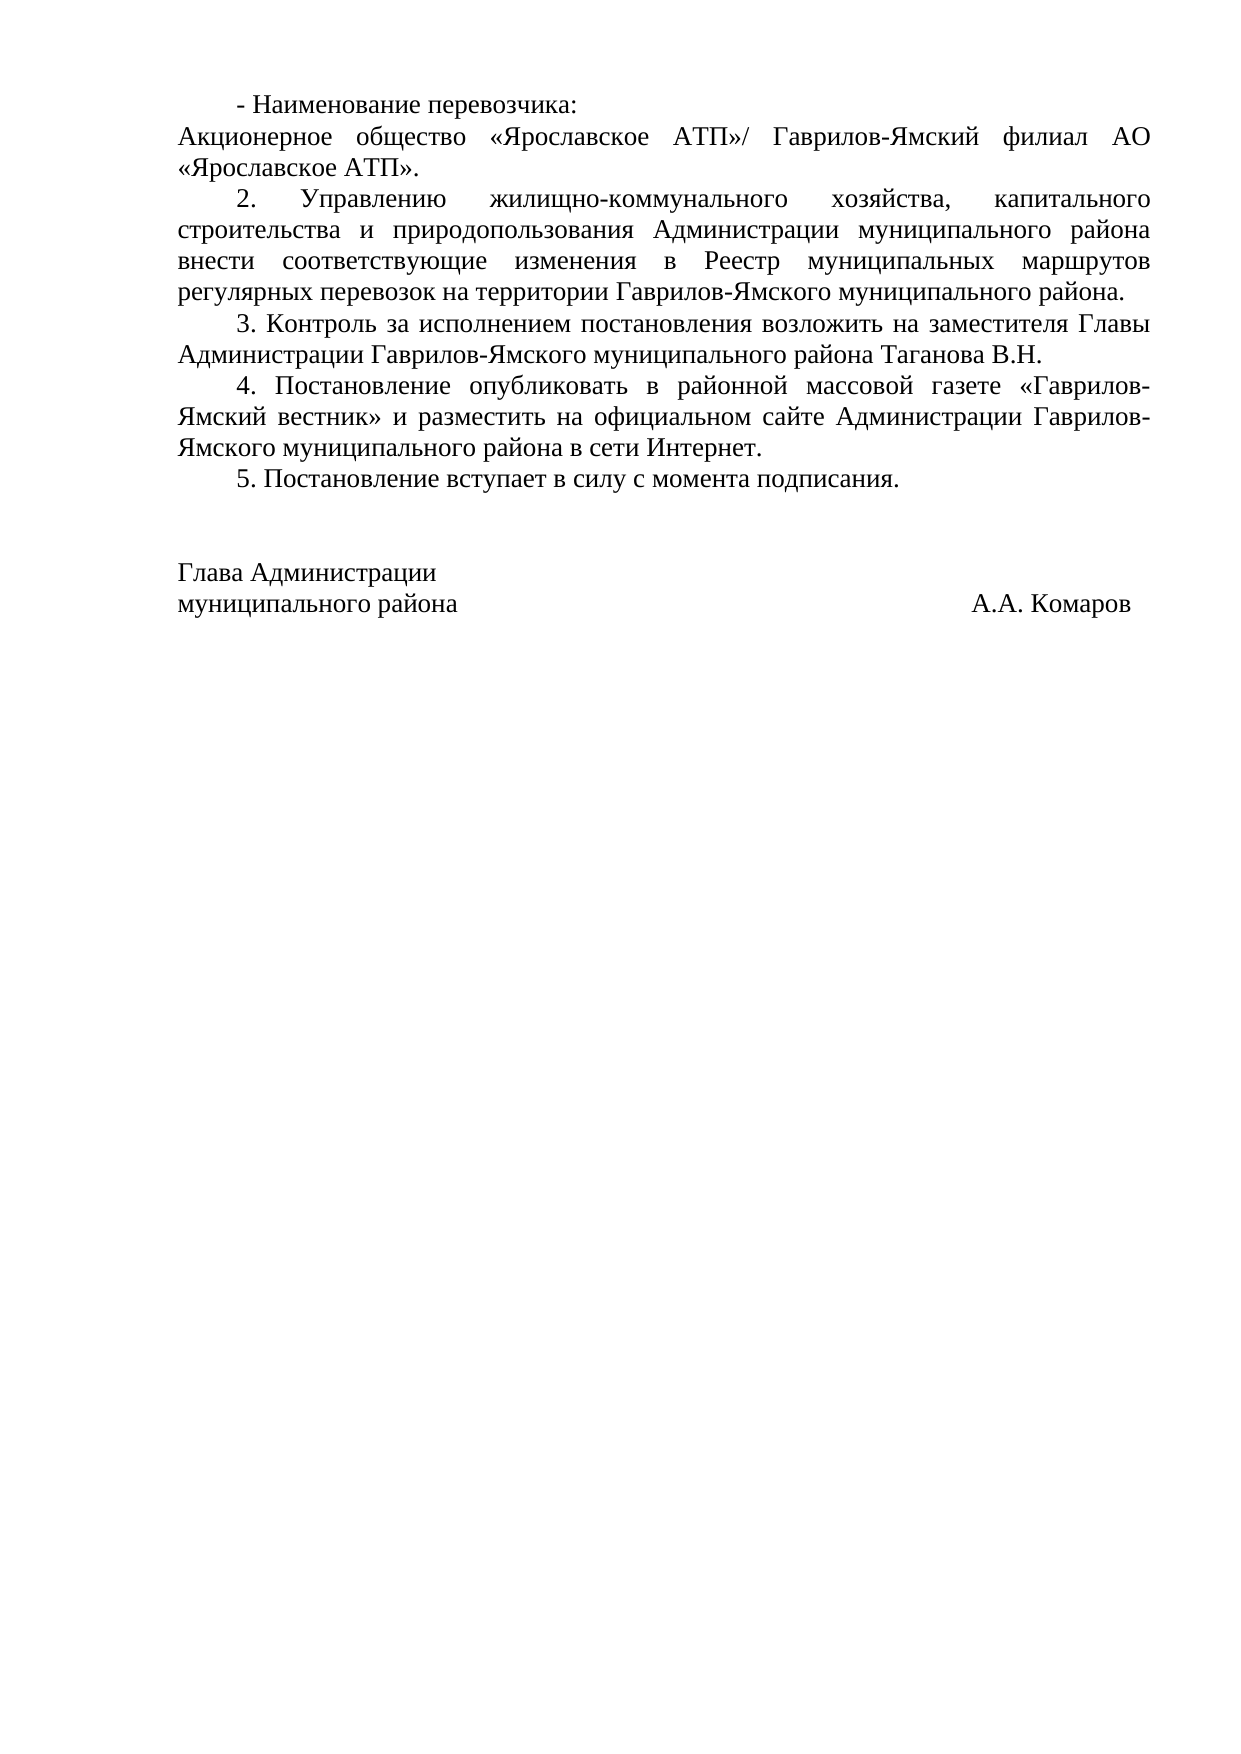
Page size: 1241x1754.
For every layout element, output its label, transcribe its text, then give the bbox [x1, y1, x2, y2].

text 5. Постановление вступает в силу с момента подписания. [177, 462, 1152, 493]
text Глава Администрации [177, 556, 1152, 588]
text 3. Контроль за исполнением постановления возложить на заместителя Главы Администрации Гаврилов-Ямского муниципального района Таганова В.Н. [177, 307, 1152, 369]
text - Наименование перевозчика: [177, 89, 1152, 120]
text Акционерное общество «Ярославское АТП»/ Гаврилов-Ямский филиал АО «Ярославское АТП». [177, 120, 1152, 182]
text 4. Постановление опубликовать в районной массовой газете «Гаврилов-Ямский вестник» и разместить на официальном сайте Администрации Гаврилов-Ямского муниципального района в сети Интернет. [177, 369, 1152, 462]
text 2. Управлению жилищно-коммунального хозяйства, капитального строительства и природопользования Администрации муниципального района внести соответствующие изменения в Реестр муниципальных маршрутов регулярных перевозок на территории Гаврилов-Ямского муниципального района. [177, 182, 1152, 307]
text муниципального района А.А. Комаров [177, 588, 1152, 619]
